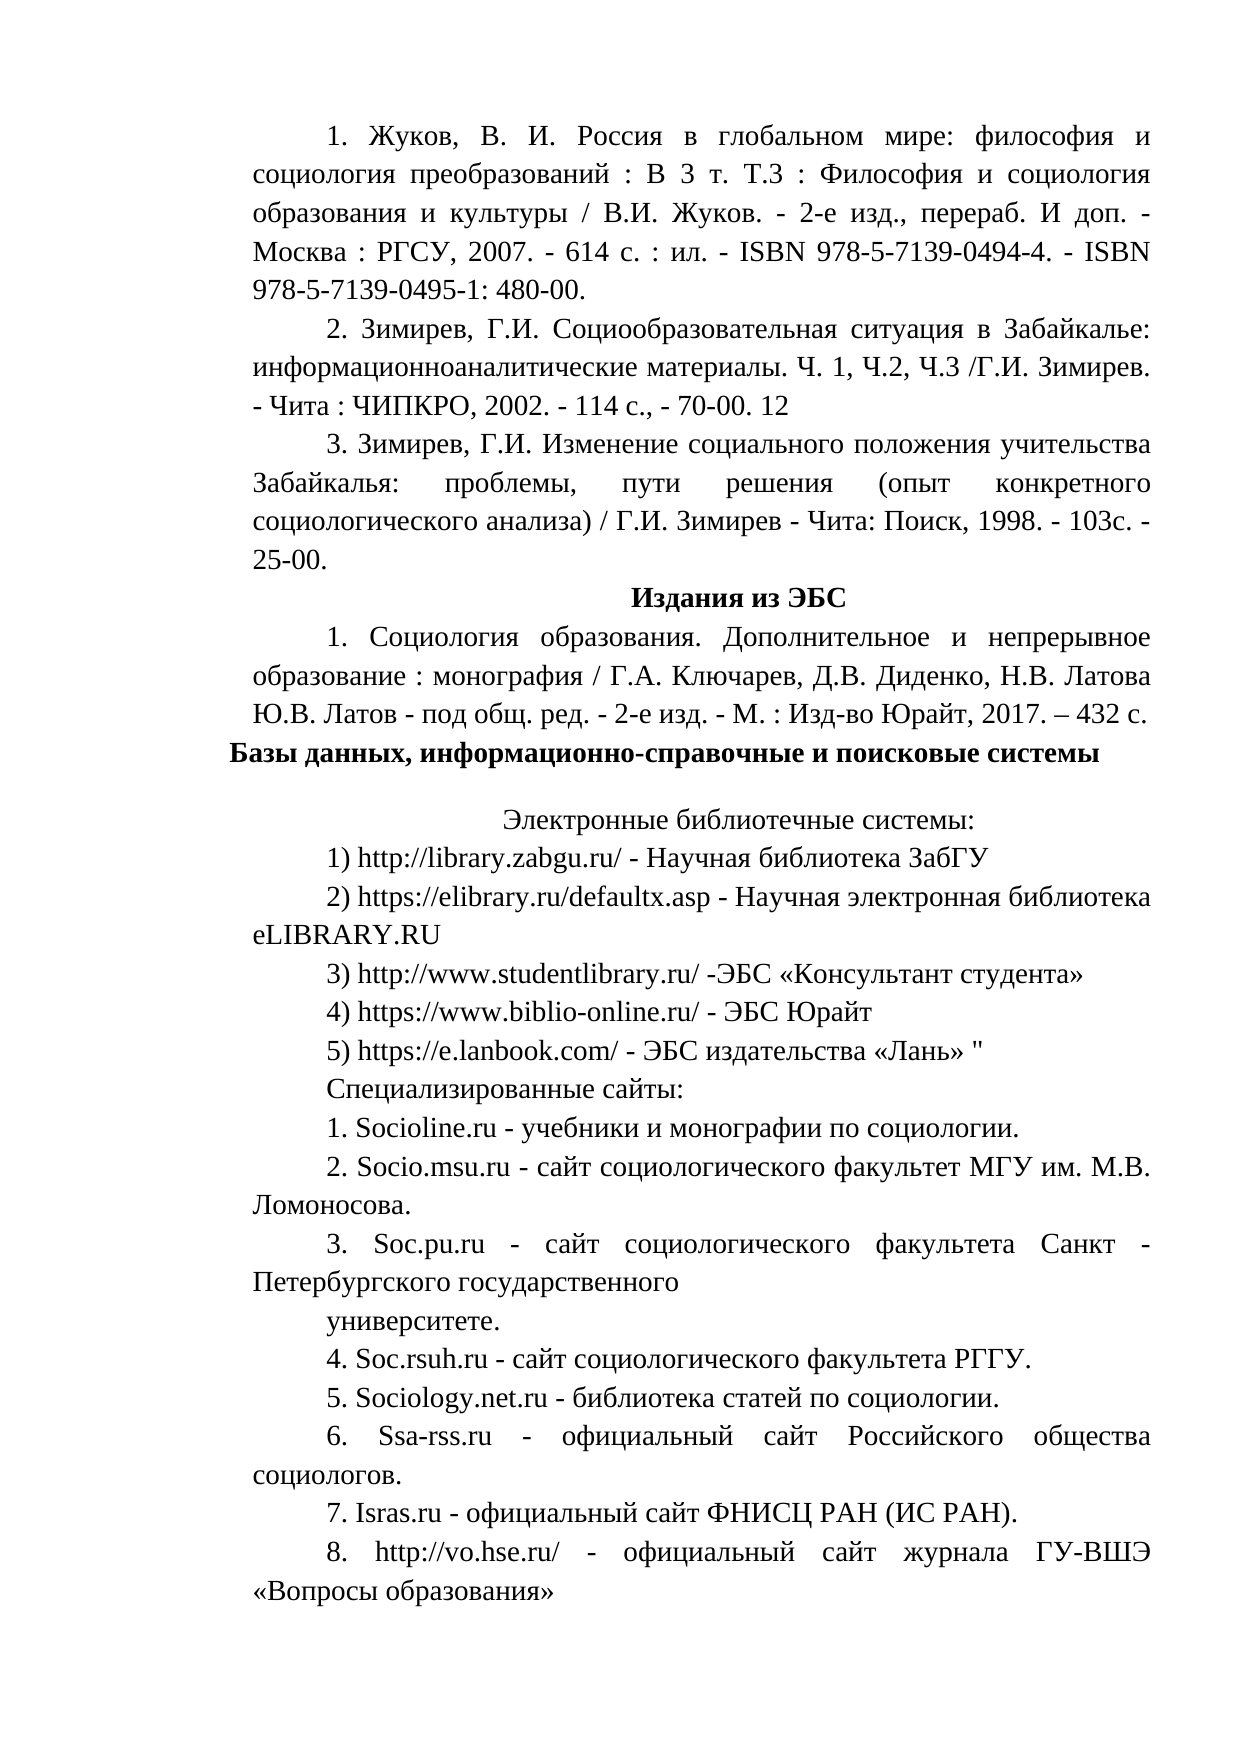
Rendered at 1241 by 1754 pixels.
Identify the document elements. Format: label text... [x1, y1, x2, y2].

list 1. Жуков, В. И. Россия в глобальном мире: философия и социология преобразований : В 3 т. Т.3 : Философия и социология образования и культуры / В.И. Жуков. - 2-е изд., перераб. И доп. - Москва : РГСУ, 2007. - 614 с. : ил. - ISBN 978-5-7139-0494-4. - ISBN 978-5-7139-0495-1: 480-00. [252, 118, 1152, 306]
list 4) https://www.biblio-online.ru/ - ЭБС Юрайт [252, 994, 1152, 1028]
list 2) https://elibrary.ru/defaultx.asp - Научная электронная библиотека eLIBRARY.RU [252, 879, 1152, 951]
list Издания из ЭБС [252, 581, 1152, 614]
list 5) https://e.lanbook.com/ - ЭБС издательства «Лань» " [252, 1033, 1152, 1067]
list Электронные библиотечные системы: [252, 802, 1152, 835]
list 1. Socioline.ru - учебники и монографии по социологии. [252, 1110, 1152, 1144]
list 3. Soc.pu.ru - сайт социологического факультета Санкт - Петербургского государственного [252, 1226, 1152, 1298]
list Базы данных, информационно-справочные и поисковые системы [177, 735, 1152, 768]
list 8. http://vo.hse.ru/ - официальный сайт журнала ГУ-ВШЭ «Вопросы образования» [252, 1534, 1152, 1606]
list Специализированные сайты: [252, 1072, 1152, 1105]
list 3. Зимирев, Г.И. Изменение социального положения учительства Забайкалья: проблемы, пути решения (опыт конкретного социологического анализа) / Г.И. Зимирев - Чита: Поиск, 1998. - 103с. - 25-00. [252, 426, 1152, 576]
list 4. Soc.rsuh.ru - сайт социологического факультета РГГУ. [252, 1341, 1152, 1375]
list 6. Ssa-rss.ru - официальный сайт Российского общества социологов. [252, 1418, 1152, 1491]
list 2. Зимирев, Г.И. Социообразовательная ситуация в Забайкалье: информационноаналитические материалы. Ч. 1, Ч.2, Ч.3 /Г.И. Зимирев. - Чита : ЧИПКРО, 2002. - 114 с., - 70-00. 12 [252, 311, 1152, 421]
list 7. Isras.ru - официальный сайт ФНИСЦ РАН (ИС РАН). [252, 1496, 1152, 1529]
list 3) http://www.studentlibrary.ru/ -ЭБС «Консультант студента» [252, 956, 1152, 989]
list 5. Sociology.net.ru - библиотека статей по социологии. [252, 1380, 1152, 1413]
list университете. [252, 1303, 1152, 1336]
list 1. Социология образования. Дополнительное и непрерывное образование : монография / Г.А. Ключарев, Д.В. Диденко, Н.В. Латова Ю.В. Латов - под общ. ред. - 2-е изд. - М. : Изд-во Юрайт, 2017. – 432 с. [252, 619, 1152, 730]
list 1) http://library.zabgu.ru/ - Научная библиотека ЗабГУ [252, 840, 1152, 874]
list 2. Socio.msu.ru - сайт социологического факультет МГУ им. М.В. Ломоносова. [252, 1149, 1152, 1221]
